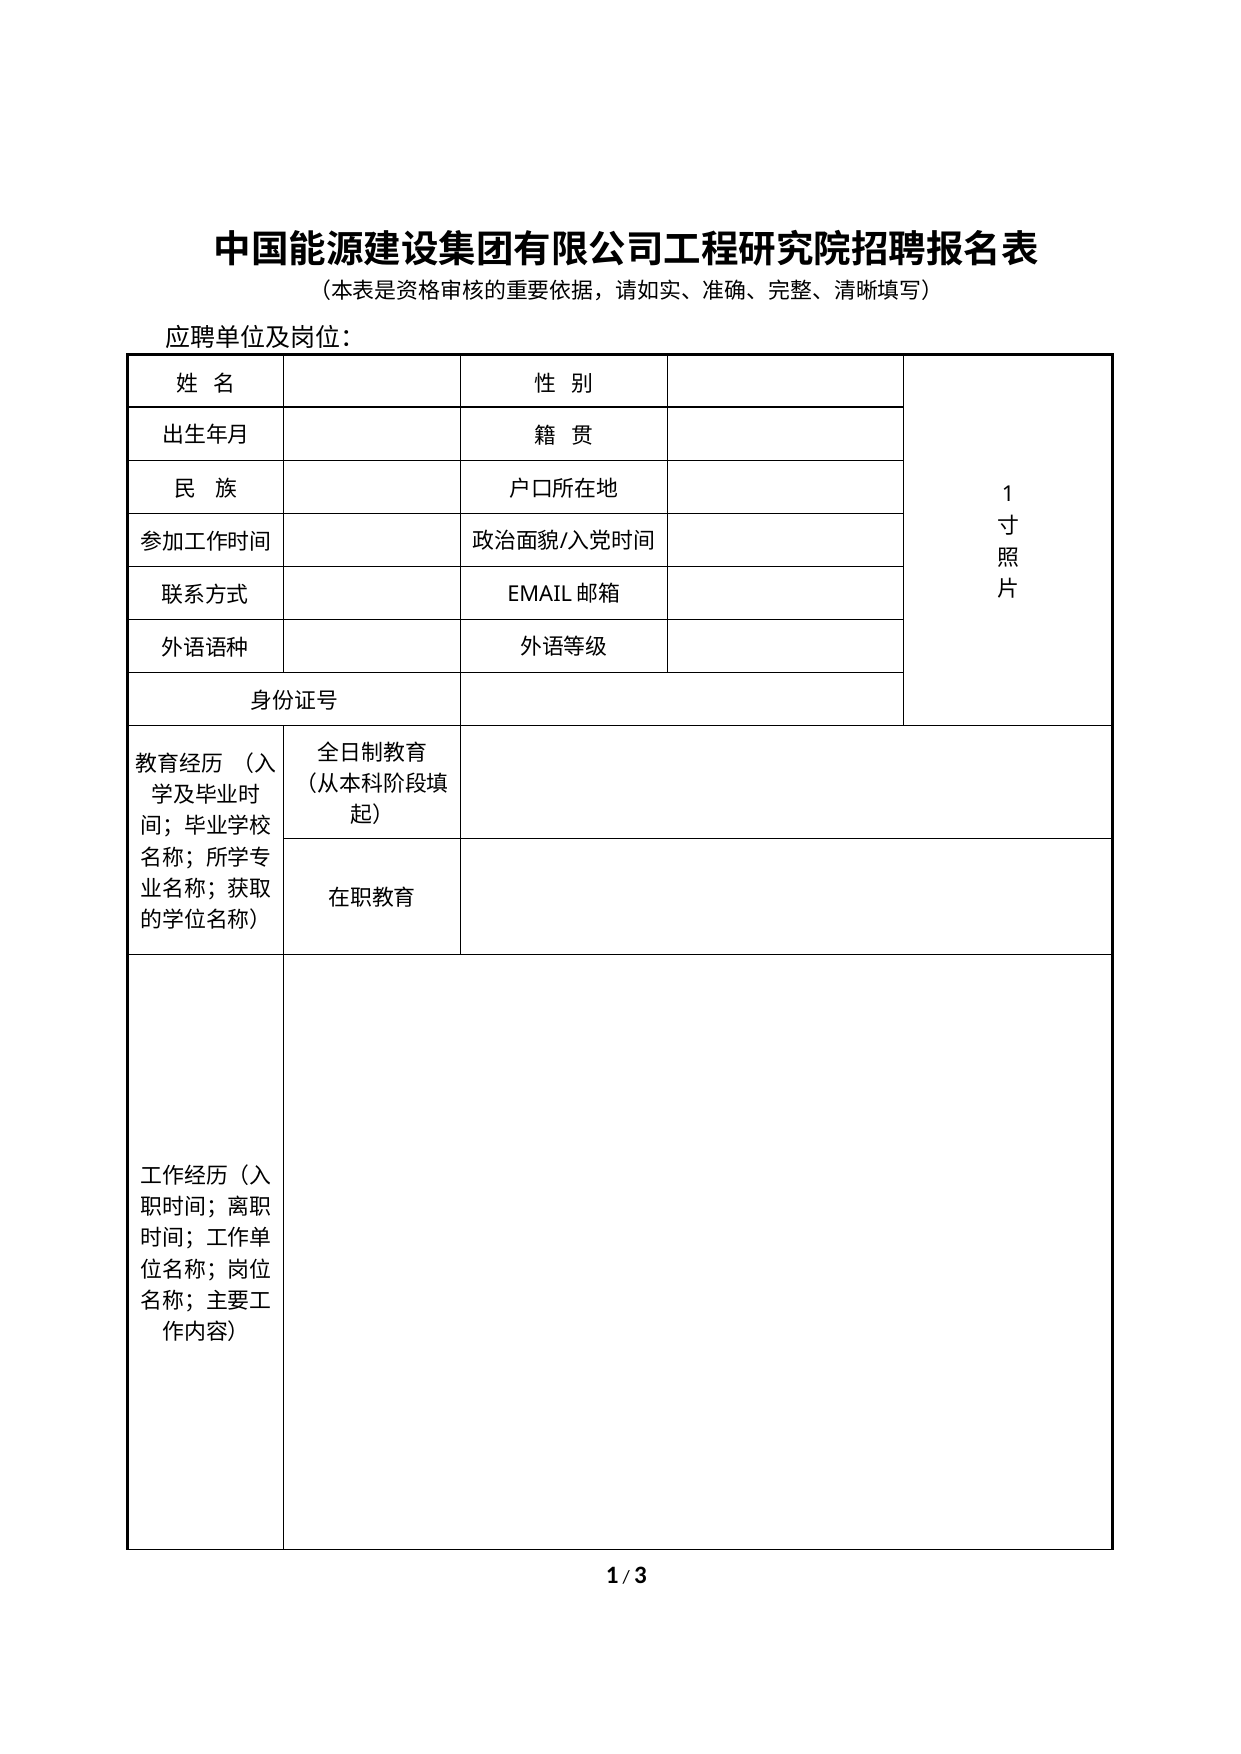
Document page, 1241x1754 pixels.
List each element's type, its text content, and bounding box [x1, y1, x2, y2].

table_cell 联系方式 [129, 567, 283, 619]
table_cell 在职教育 [284, 839, 460, 954]
table_cell 政治面貌/入党时间 [461, 514, 667, 566]
table_cell 外语语种 [129, 620, 283, 672]
table_cell 教育经历 （入学及毕业时间；毕业学校名称；所学专业名称；获取的学位名称） [129, 726, 283, 954]
table_header [284, 356, 460, 406]
table_cell 工作经历（入职时间；离职时间；工作单位名称；岗位名称；主要工作内容） [129, 955, 283, 1549]
table_cell [284, 461, 460, 513]
table_cell [284, 955, 1111, 1549]
table_header 性 别 [461, 356, 667, 406]
table_cell [668, 514, 903, 566]
text 中国能源建设集团有限公司工程研究院招聘报名表 [159, 218, 1093, 273]
table_cell 外语等级 [461, 620, 667, 672]
table_cell [668, 620, 903, 672]
table_cell [284, 514, 460, 566]
table_cell [461, 673, 903, 725]
table_cell EMAIL邮箱 [461, 567, 667, 619]
table_cell [284, 408, 460, 459]
table_cell [668, 408, 903, 459]
table_cell [284, 567, 460, 619]
table_cell [461, 726, 1111, 838]
table_cell 户口所在地 [461, 461, 667, 513]
text （本表是资格审核的重要依据，请如实、准确、完整、清晰填写） [159, 273, 1093, 304]
table_cell 全日制教育 （从本科阶段填起） [284, 726, 460, 838]
table_header [668, 356, 903, 406]
table_cell [668, 567, 903, 619]
table_header 姓 名 [129, 356, 283, 406]
table_header 1 寸 照 片 [904, 356, 1111, 725]
text 应聘单位及岗位： [165, 317, 1087, 353]
table_cell [284, 620, 460, 672]
table_cell 参加工作时间 [129, 514, 283, 566]
table_cell 民 族 [129, 461, 283, 513]
table_cell 籍 贯 [461, 408, 667, 459]
table_cell [668, 461, 903, 513]
table_cell 身份证号 [129, 673, 460, 725]
table_cell [461, 839, 1111, 954]
table_cell 出生年月 [129, 408, 283, 459]
